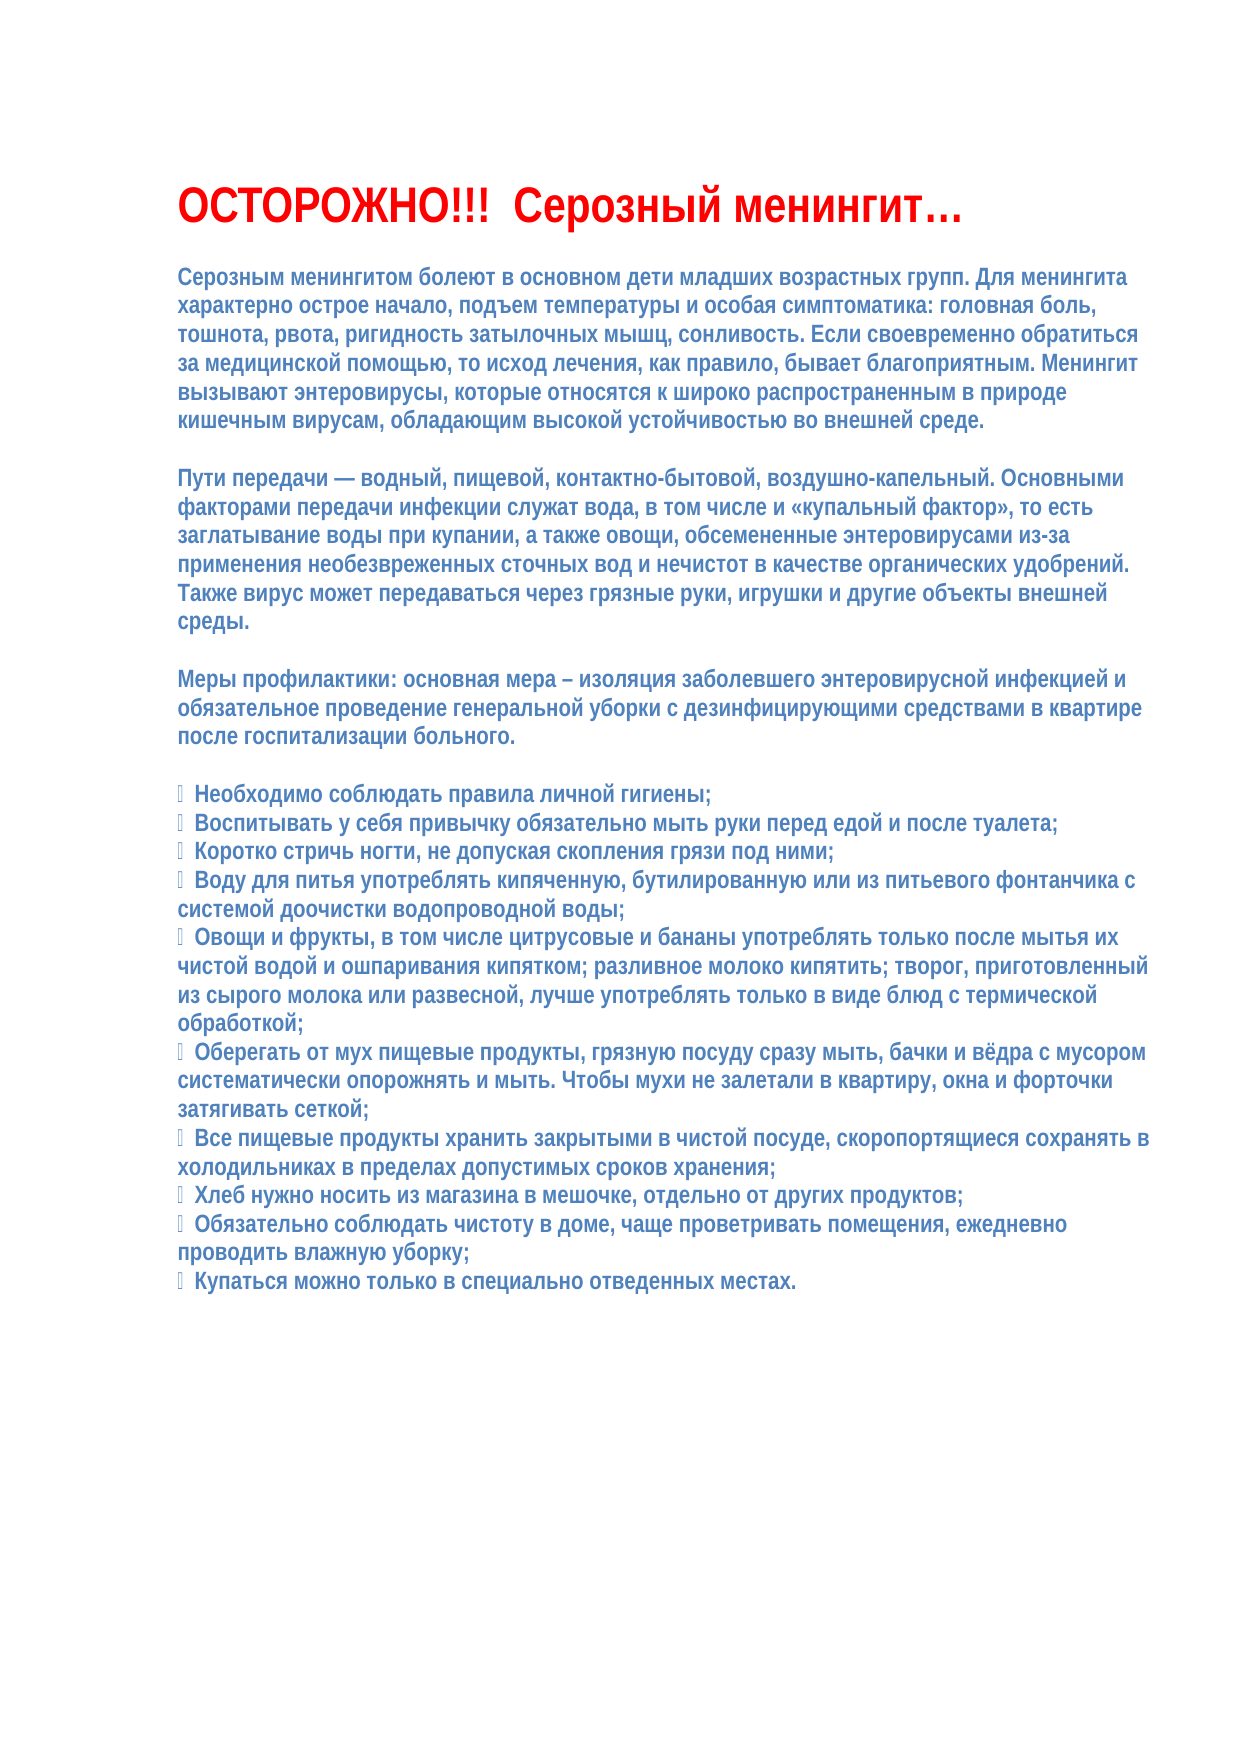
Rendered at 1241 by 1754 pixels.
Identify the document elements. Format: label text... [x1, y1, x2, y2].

text Пути передачи — водный, пищевой, контактно-бытовой, воздушно-капельный. Основными факторами передачи инфекции служат вода, в том числе и «купальный фактор», то есть заглатывание воды при купании, а также овощи, обсемененные энтеровирусами из-за применения необезвреженных сточных вод и нечистот в качестве органических удобрений. Также вирус может передаваться через грязные руки, игрушки и другие объекты внешней среды. [177, 463, 1152, 635]
text  Необходимо соблюдать правила личной гигиены; [177, 779, 1152, 808]
text  Коротко стричь ногти, не допуская скопления грязи под ними; [177, 836, 1152, 865]
text  Воспитывать у себя привычку обязательно мыть руки перед едой и после туалета; [177, 808, 1152, 836]
text  Все пищевые продукты хранить закрытыми в чистой посуде, скоропортящиеся сохранять в холодильниках в пределах допустимых сроков хранения; [177, 1123, 1152, 1180]
text Меры профилактики: основная мера – изоляция заболевшего энтеровирусной инфекцией и обязательное проведение генеральной уборки с дезинфицирующими средствами в квартире после госпитализации больного. [177, 664, 1152, 750]
text  Воду для питья употреблять кипяченную, бутилированную или из питьевого фонтанчика с системой доочистки водопроводной воды; [177, 865, 1152, 922]
text ОСТОРОЖНО!!! Серозный менингит… [177, 175, 1152, 233]
text Серозным менингитом болеют в основном дети младших возрастных групп. Для менингита характерно острое начало, подъем температуры и особая симптоматика: головная боль, тошнота, рвота, ригидность затылочных мышц, сонливость. Если своевременно обратиться за медицинской помощью, то исход лечения, как правило, бывает благоприятным. Менингит вызывают энтеровирусы, которые относятся к широко распространенным в природе кишечным вирусам, обладающим высокой устойчивостью во внешней среде. [177, 262, 1152, 434]
text  Хлеб нужно носить из магазина в мешочке, отдельно от других продуктов; [177, 1180, 1152, 1209]
text  Обязательно соблюдать чистоту в доме, чаще проветривать помещения, ежедневно проводить влажную уборку; [177, 1209, 1152, 1266]
text  Оберегать от мух пищевые продукты, грязную посуду сразу мыть, бачки и вёдра с мусором систематически опорожнять и мыть. Чтобы мухи не залетали в квартиру, окна и форточки затягивать сеткой; [177, 1037, 1152, 1123]
text  Купаться можно только в специально отведенных местах. [177, 1266, 1152, 1295]
text  Овощи и фрукты, в том числе цитрусовые и бананы употреблять только после мытья их чистой водой и ошпаривания кипятком; разливное молоко кипятить; творог, приготовленный из сырого молока или развесной, лучше употреблять только в виде блюд с термической обработкой; [177, 922, 1152, 1037]
